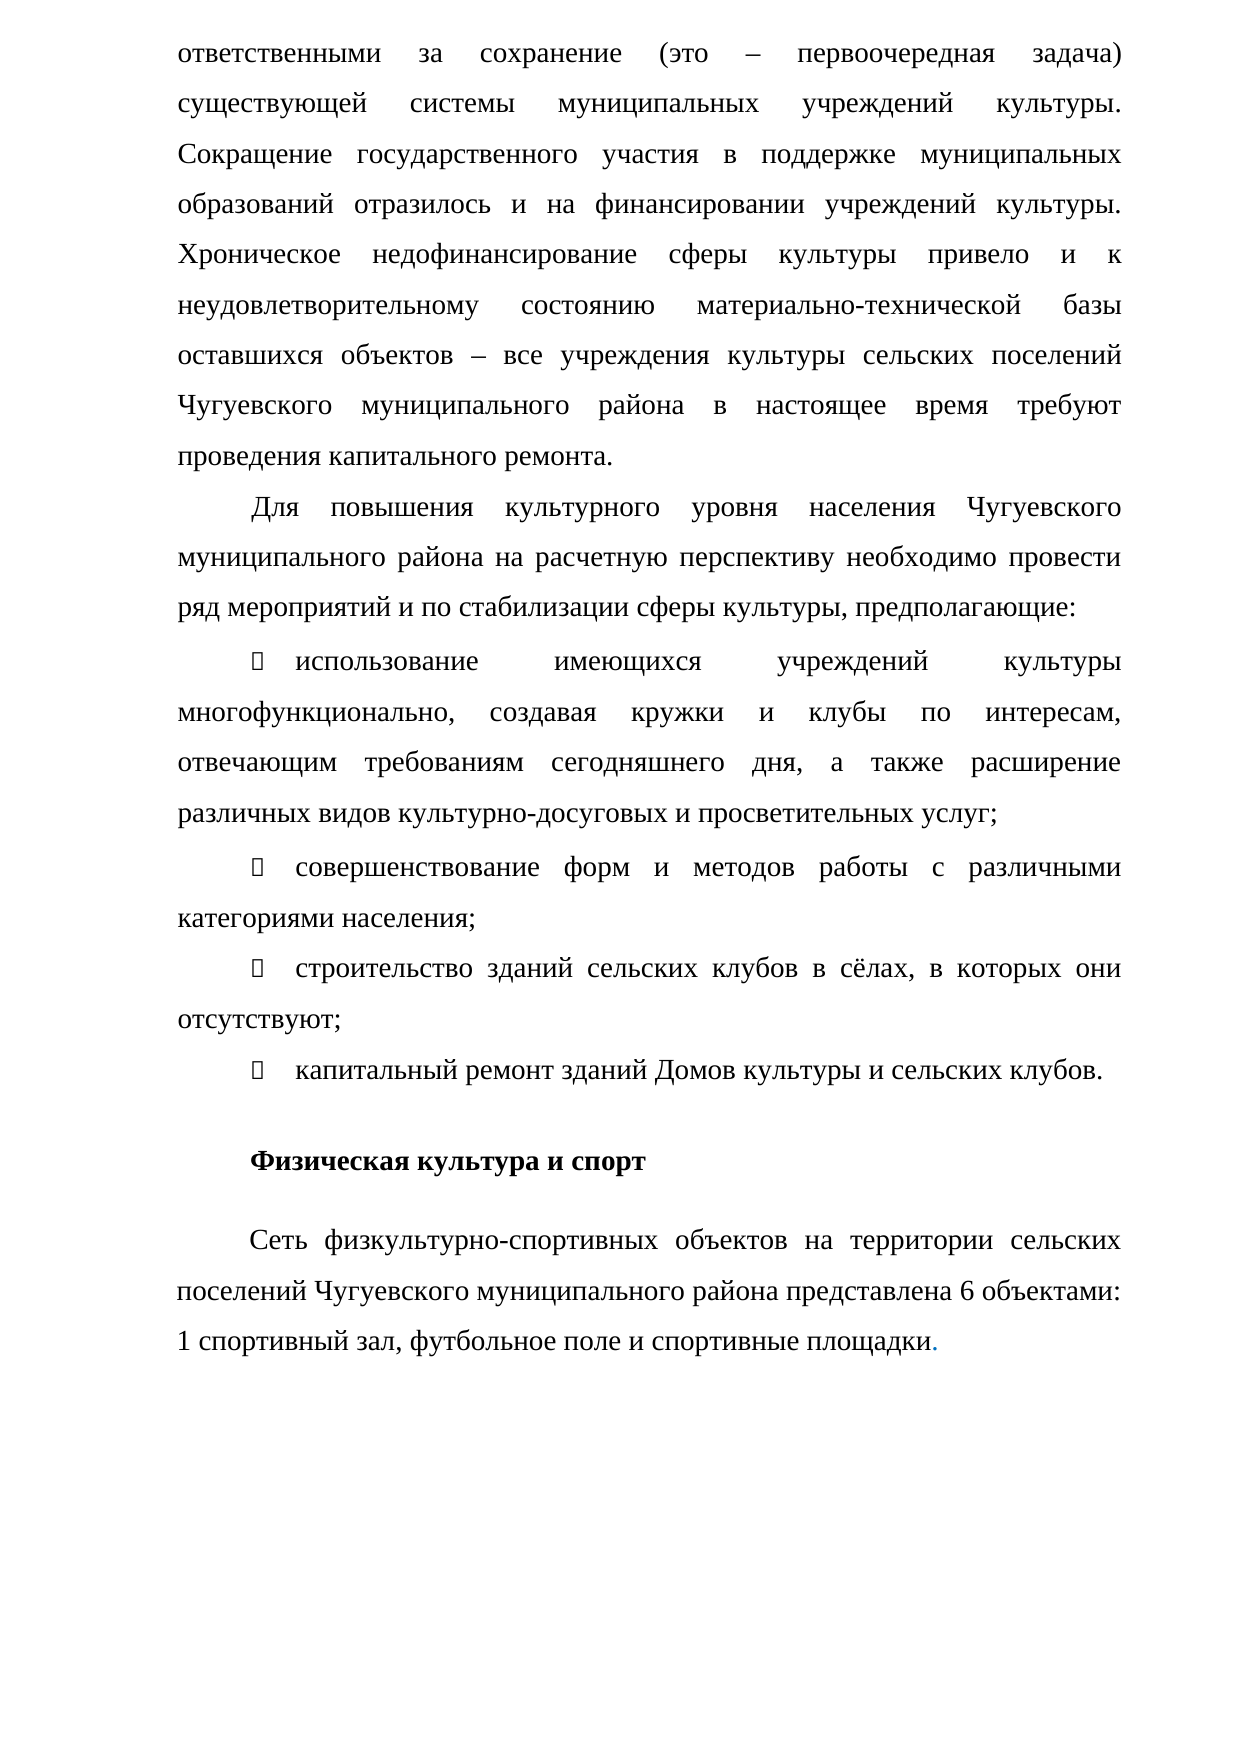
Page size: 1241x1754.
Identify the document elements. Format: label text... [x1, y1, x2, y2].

text Сеть физкультурно-спортивных объектов на территории сельских поселений Чугуевского муниципального района представлена 6 объектами: 1 спортивный зал, футбольное поле и спортивные площадки. [176, 1222, 1122, 1356]
list использование имеющихся учреждений культуры многофункционально, создавая кружки и клубы по интересам, отвечающим требованиям сегодняшнего дня, а также расширение различных видов культурно-досуговых и просветительных услуг; [177, 643, 1122, 828]
list капитальный ремонт зданий Домов культуры и сельских клубов. [177, 1052, 1122, 1087]
text Для повышения культурного уровня населения Чугуевского муниципального района на расчетную перспективу необходимо провести ряд мероприятий и по стабилизации сферы культуры, предполагающие: [177, 489, 1122, 623]
list совершенствование форм и методов работы с различными категориями населения; [177, 849, 1122, 933]
text Физическая культура и спорт [250, 1143, 1122, 1177]
list строительство зданий сельских клубов в сёлах, в которых они отсутствуют; [177, 950, 1122, 1035]
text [177, 35, 1122, 471]
